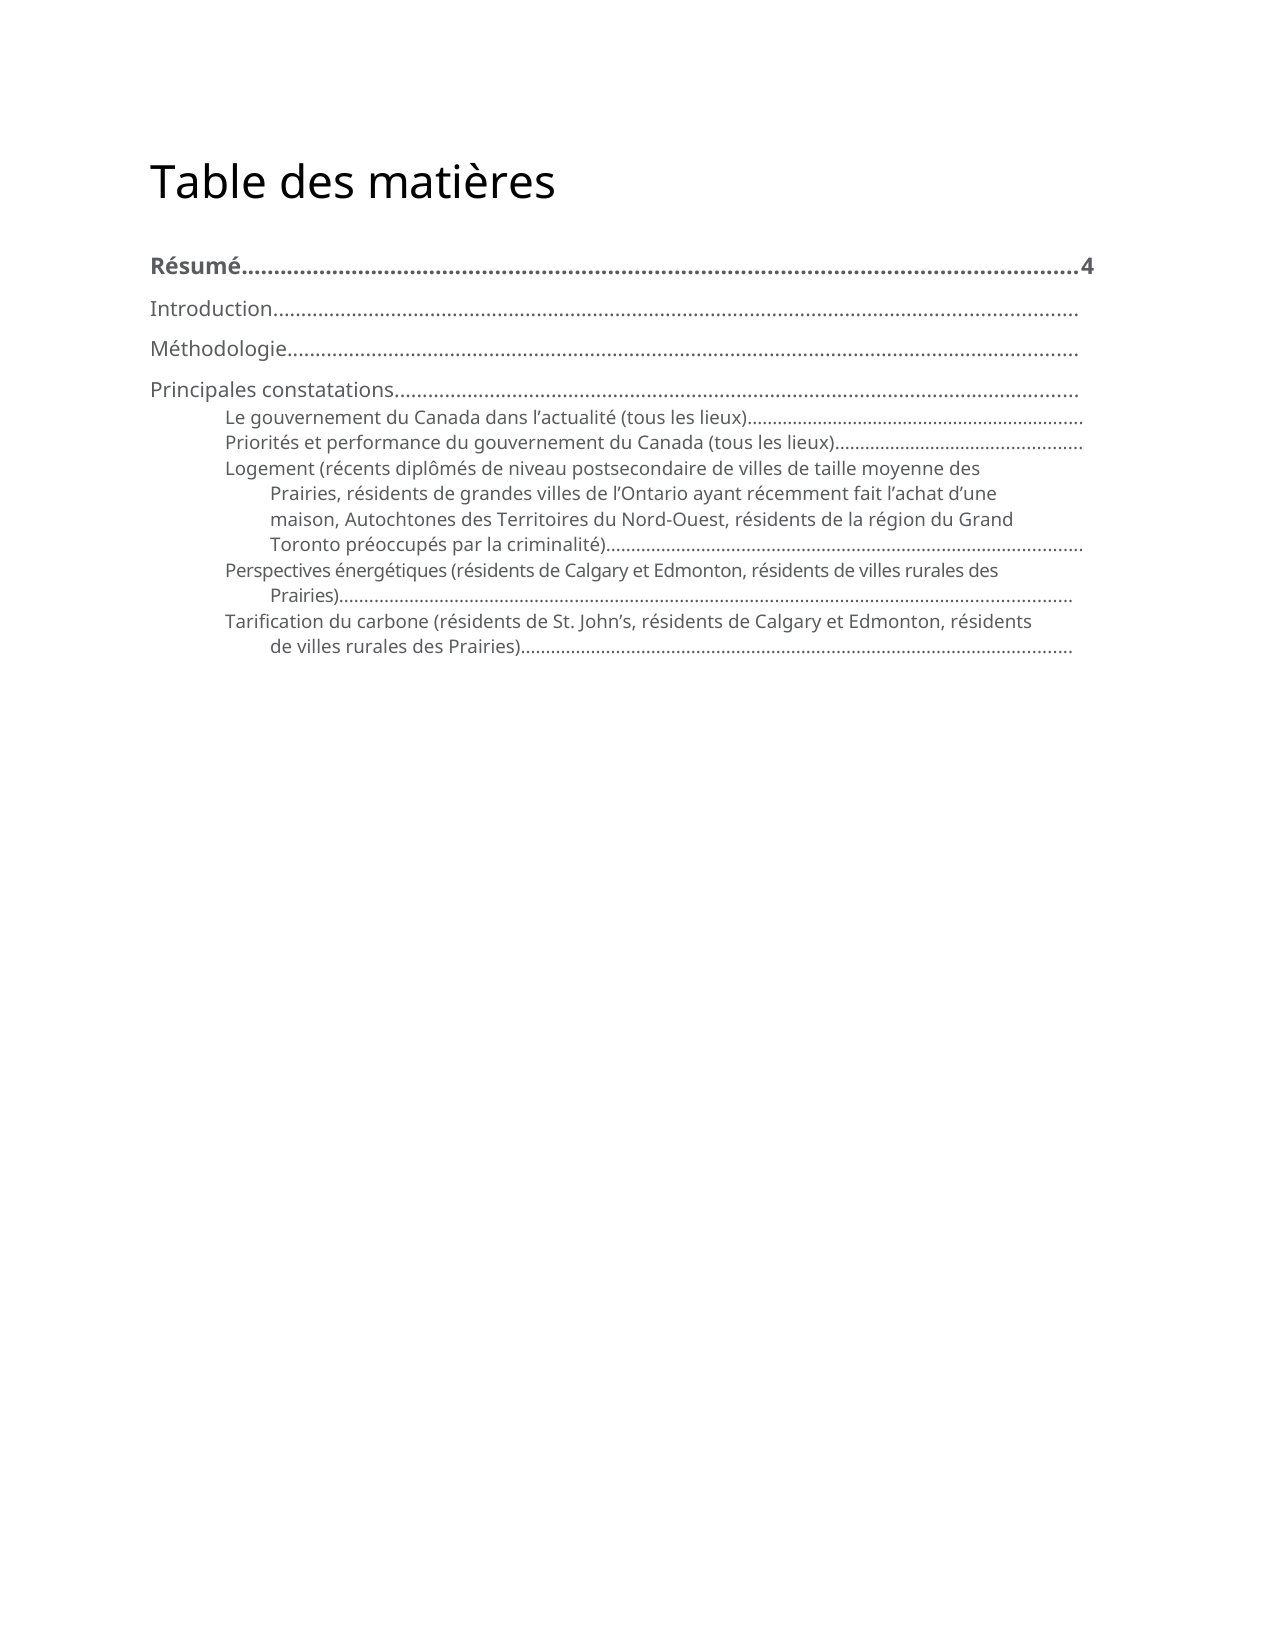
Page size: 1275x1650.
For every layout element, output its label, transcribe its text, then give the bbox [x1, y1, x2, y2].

text Résumé 4 [150, 250, 1125, 281]
text Tarification du carbone (résidents de St. John’s, résidents de Calgary et Edmonton, résidents de villes rurales des Prairies) 13 [225, 608, 1050, 659]
text Le gouvernement du Canada dans l’actualité (tous les lieux) 7 [225, 404, 1050, 429]
text Logement (récents diplômés de niveau postsecondaire de villes de taille moyenne des Prairies, résidents de grandes villes de l’Ontario ayant récemment fait l’achat d’une maison, Autochtones des Territoires du Nord-Ouest, résidents de la région du Grand Toronto préoccupés par la criminalité) 9 [225, 455, 1050, 557]
text Priorités et performance du gouvernement du Canada (tous les lieux) 7 [225, 429, 1050, 455]
text Méthodologie 5 [150, 334, 1050, 363]
text Principales constatations 7 [150, 376, 1050, 404]
text Perspectives énergétiques (résidents de Calgary et Edmonton, résidents de villes rurales des Prairies) 12 [225, 557, 1050, 608]
subtitle Table des matières [150, 150, 930, 212]
text Introduction 4 [150, 294, 1050, 322]
